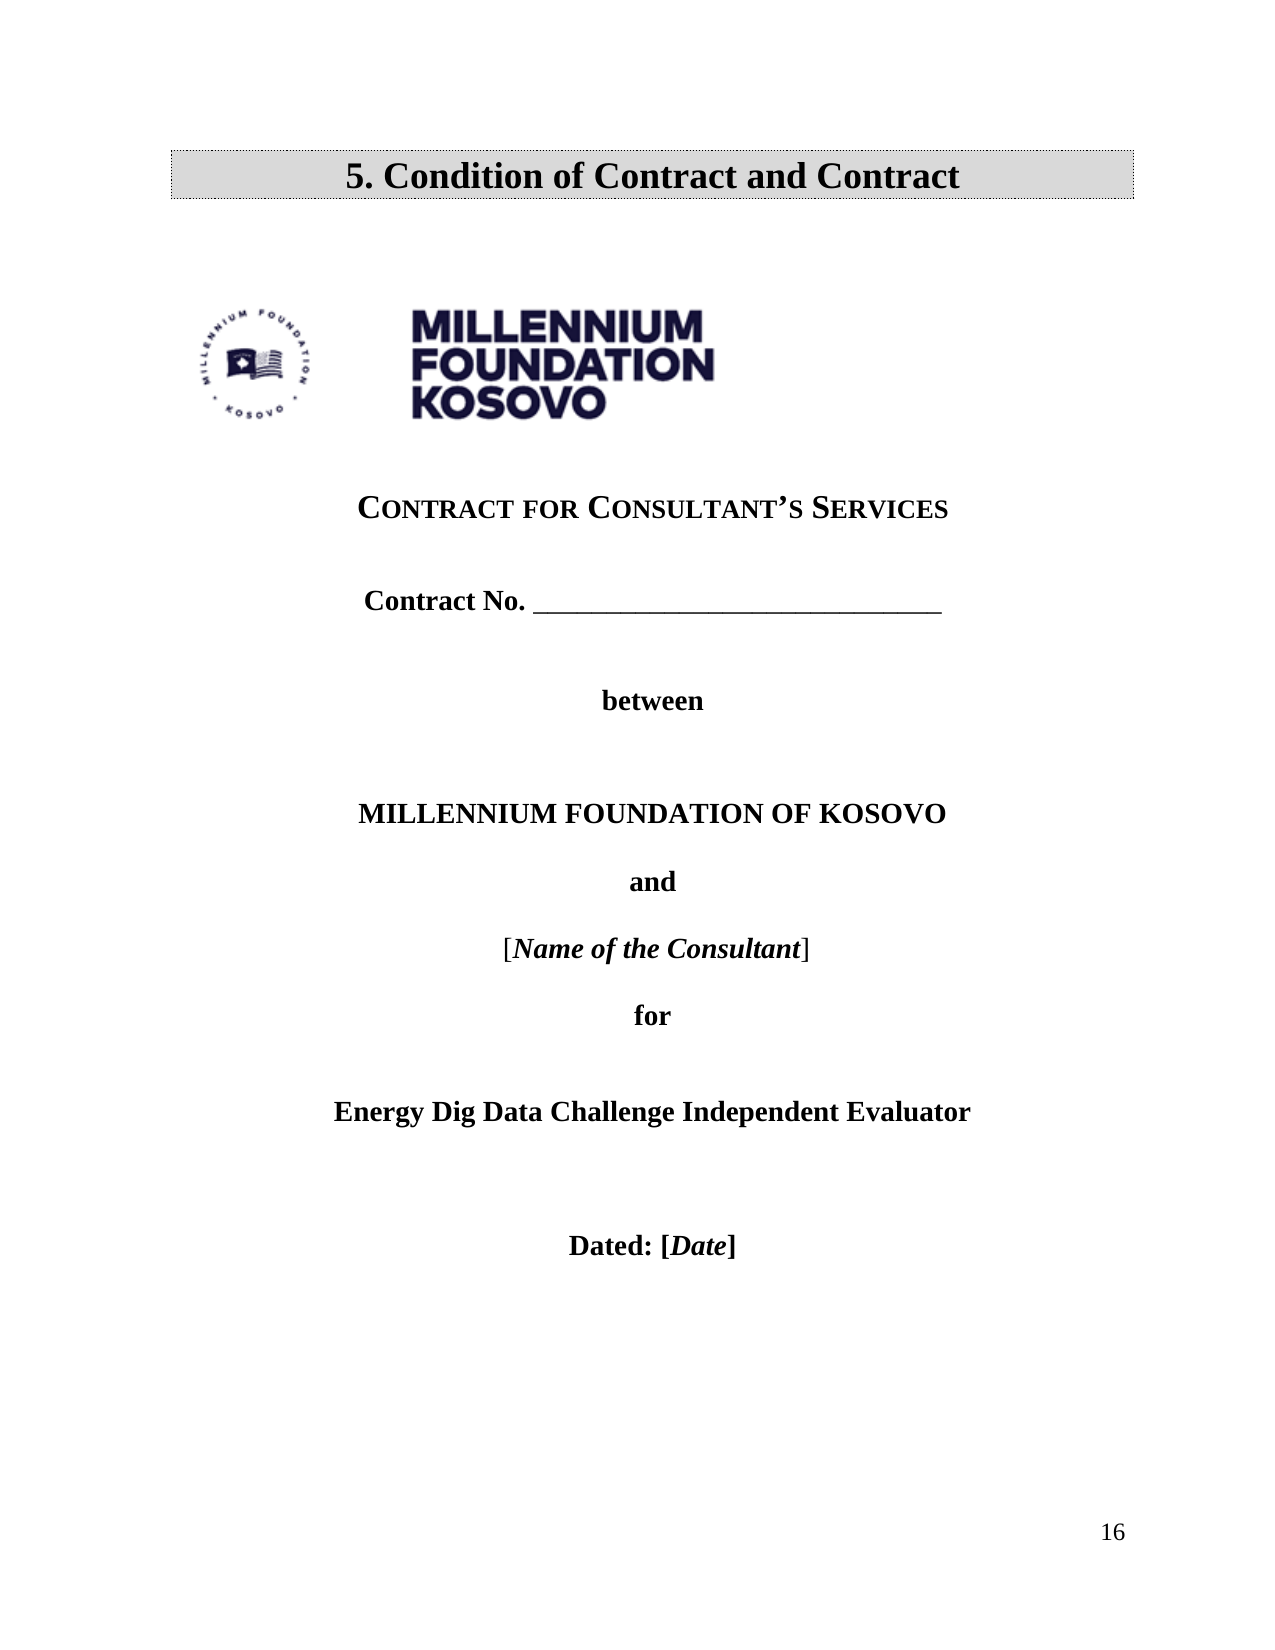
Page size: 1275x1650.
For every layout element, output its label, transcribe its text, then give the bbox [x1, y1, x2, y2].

text [Name of the Consultant] [180, 931, 1125, 964]
text 5. Condition of Contract and Contract [171, 150, 1134, 199]
text MILLENNIUM FOUNDATION OF KOSOVO [180, 797, 1125, 830]
text Energy Dig Data Challenge Independent Evaluator [180, 1094, 1125, 1127]
text Contract No. ____________________________ [180, 583, 1125, 616]
text and [180, 864, 1125, 897]
text between [180, 683, 1125, 717]
picture [180, 278, 746, 449]
text Dated: [Date] [180, 1228, 1125, 1261]
text Contract for Consultant’s Services [180, 487, 1125, 525]
text for [180, 998, 1125, 1031]
